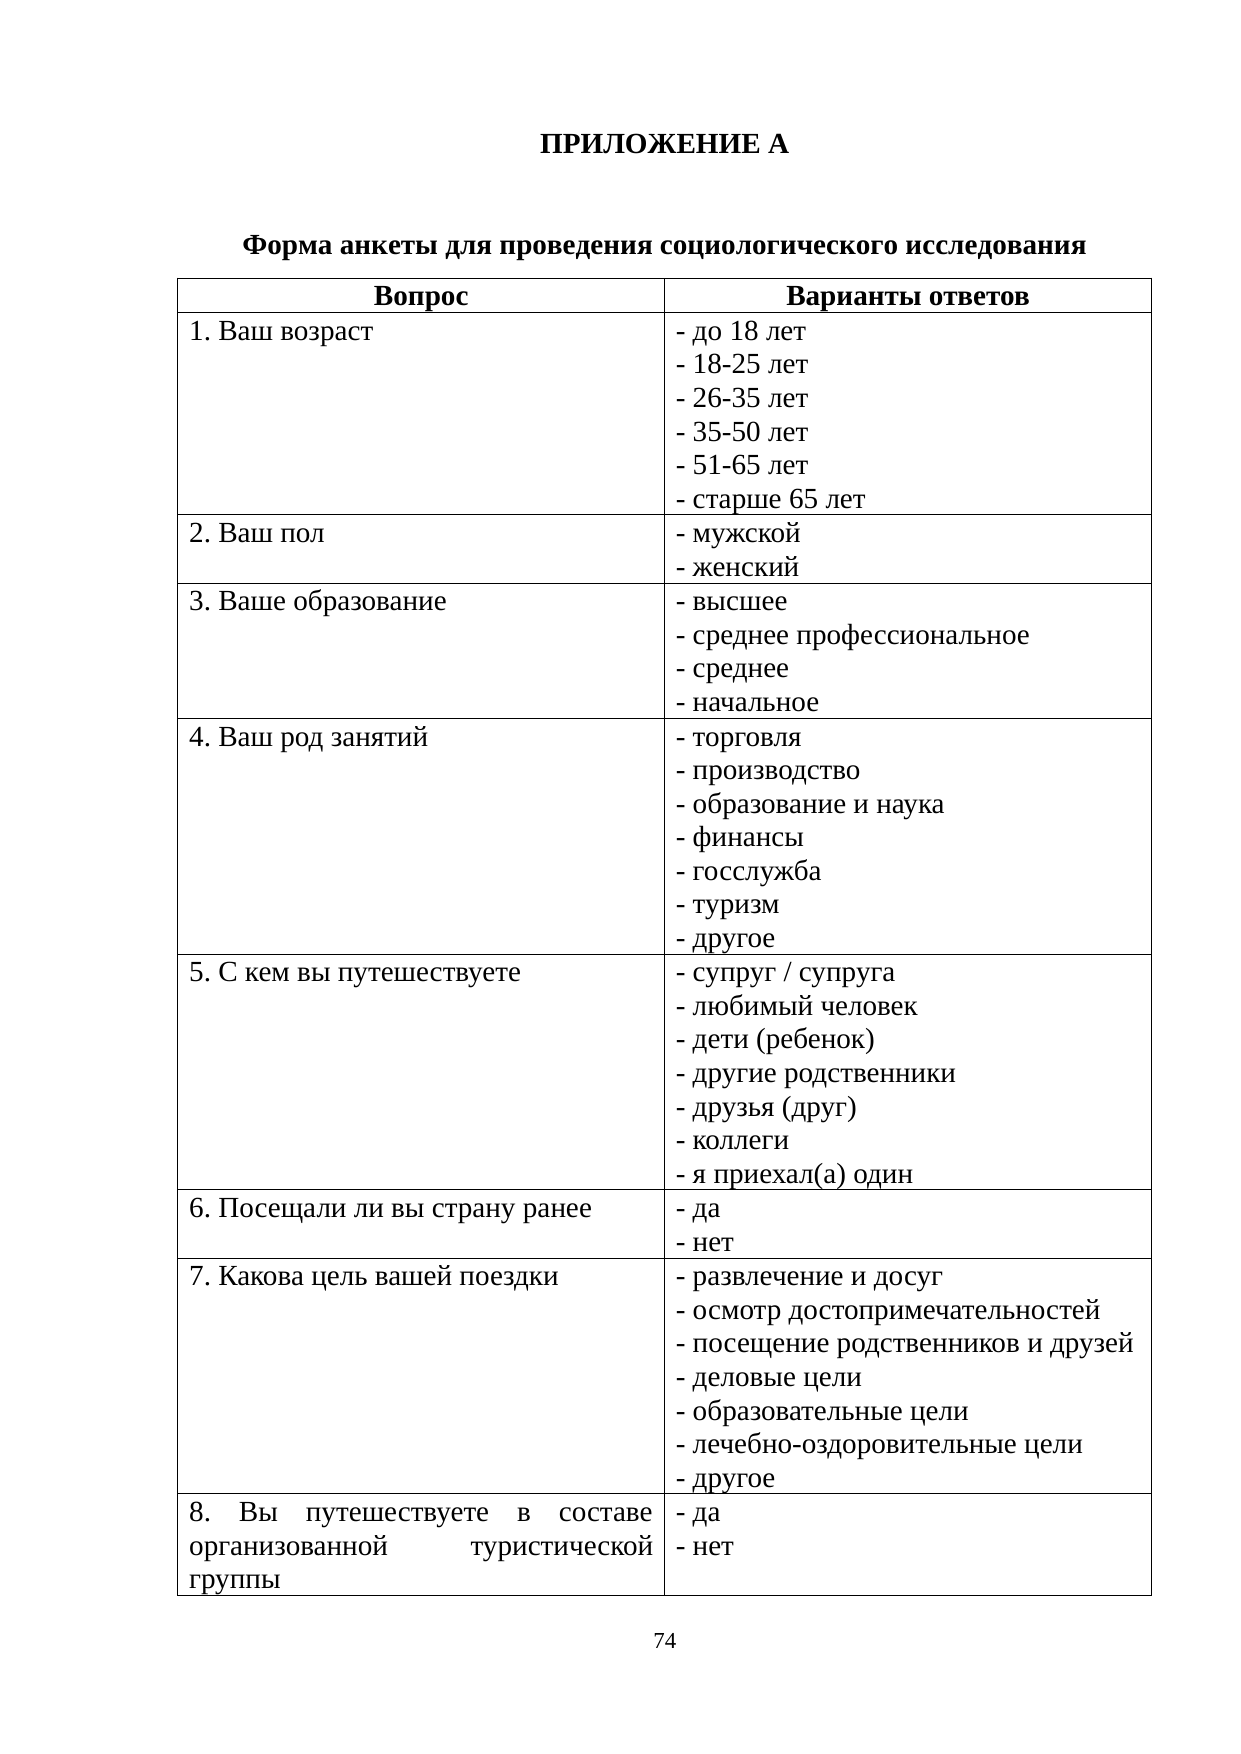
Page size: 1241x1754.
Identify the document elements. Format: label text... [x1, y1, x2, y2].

text ПРИЛОЖЕНИЕ А [177, 127, 1152, 160]
table_cell 3. Ваше образование [178, 584, 664, 718]
table_cell 2. Ваш пол [178, 515, 664, 582]
table_cell - мужской - женский [665, 515, 1151, 582]
table_cell 8. Вы путешествуете в составе организованной туристической группы [178, 1494, 664, 1595]
table_cell - супруг / супруга - любимый человек - дети (ребенок) - другие родственники - друзья (друг) - коллеги - я приехал(а) один [665, 955, 1151, 1189]
table_header Вопрос [178, 279, 664, 312]
table_cell - торговля - производство - образование и наука - финансы - госслужба - туризм - другое [665, 719, 1151, 953]
table_cell 6. Посещали ли вы страну ранее [178, 1190, 664, 1257]
table_cell 5. С кем вы путешествуете [178, 955, 664, 1189]
table_cell - развлечение и досуг - осмотр достопримечательностей - посещение родственников и друзей - деловые цели - образовательные цели - лечебно-оздоровительные цели - другое [665, 1259, 1151, 1493]
table_header Варианты ответов [665, 279, 1151, 312]
text Форма анкеты для проведения социологического исследования [177, 227, 1152, 261]
table_cell - да - нет [665, 1494, 1151, 1595]
table_cell - высшее - среднее профессиональное - среднее - начальное [665, 584, 1151, 718]
table_cell 7. Какова цель вашей поездки [178, 1259, 664, 1493]
table_cell 1. Ваш возраст [178, 313, 664, 514]
table_cell 4. Ваш род занятий [178, 719, 664, 953]
table_cell - до 18 лет - 18-25 лет - 26-35 лет - 35-50 лет - 51-65 лет - старше 65 лет [665, 313, 1151, 514]
table_cell - да - нет [665, 1190, 1151, 1257]
